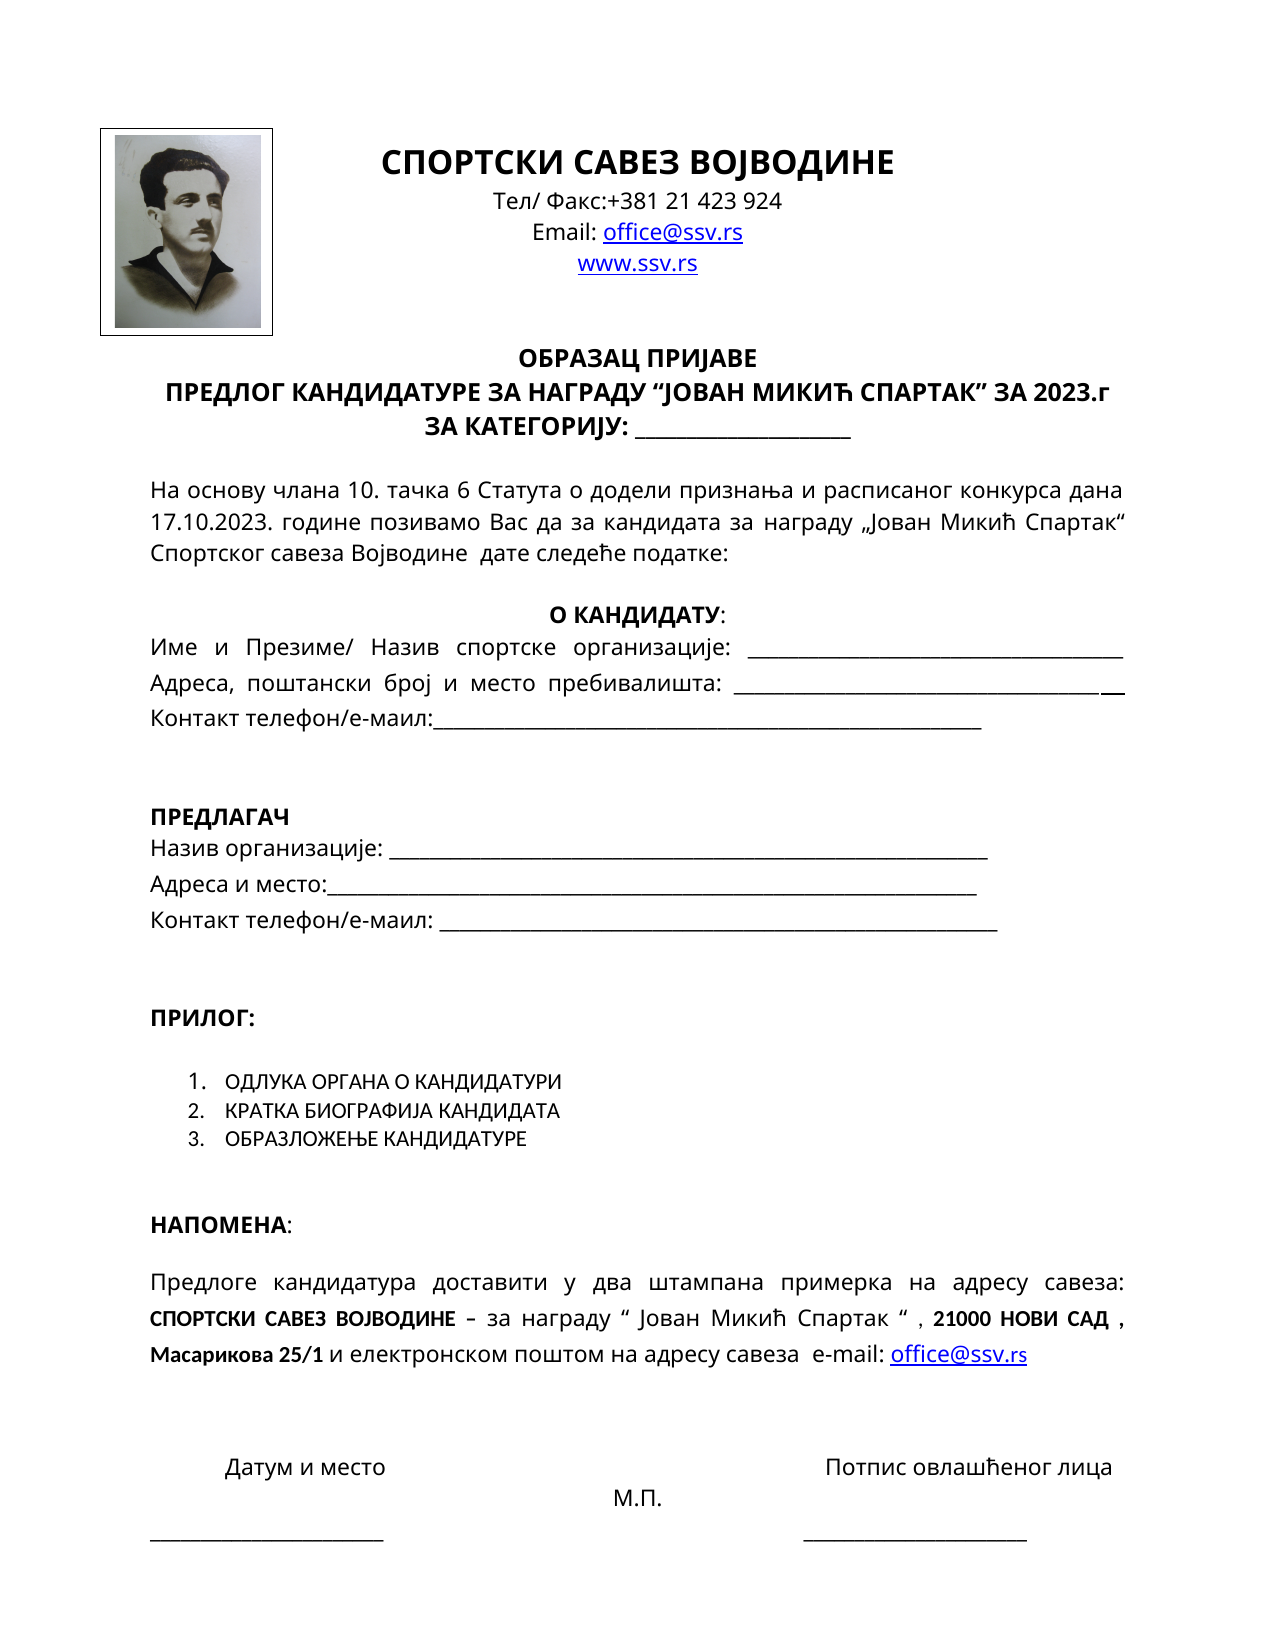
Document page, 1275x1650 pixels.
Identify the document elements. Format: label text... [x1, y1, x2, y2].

text Адреса, поштански број и место пребивалишта: ____________________________________ [150, 666, 1125, 698]
text ОБРАЗАЦ ПРИЈАВЕ [150, 341, 1125, 375]
text ЗА КАТЕГОРИЈУ: _____________________ [150, 409, 1125, 443]
list ОБРАЗЛОЖЕЊЕ КАНДИДАТУРЕ [187, 1124, 1125, 1152]
text ПРЕДЛАГАЧ [150, 801, 1125, 832]
text Тел/ Факс:+381 21 423 924 [273, 184, 1125, 216]
text На основу члана 10. тачка 6 Статута о додели признања и расписаног конкурса дана 17.10.2023. године позивамо Вас да за кандидата за награду „Јован Микић Спартак“ Спортског савеза Војводине дате следеће податке: [150, 474, 1125, 568]
text ПРИЛОГ: [150, 1002, 1125, 1034]
text СПОРТСКИ САВЕЗ ВОЈВОДИНЕ [273, 139, 1125, 184]
text Предлоге кандидатура доставити у два штампана примерка на адресу савеза: СПОРТСКИ САВЕЗ ВОЈВОДИНЕ – за награду “ Јован Микић Спартак “ , 21000 НОВИ САД , Масарикова 25/1 и електронском поштом на адресу савеза e-mail: office@ssv.rs [150, 1266, 1125, 1369]
text Контакт телефон/е-маил:______________________________________________________ [150, 702, 1125, 734]
text М.П. [150, 1482, 1125, 1514]
text www.ssv.rs [273, 247, 1125, 278]
text О КАНДИДАТУ: [150, 599, 1125, 631]
text Email: office@ssv.rs [273, 216, 1125, 247]
text Датум и место Потпис овлашћеног лица [150, 1451, 1125, 1482]
text Адреса и место:________________________________________________________________ [150, 868, 1125, 899]
picture [114, 135, 261, 328]
list ОДЛУКА ОРГАНА О КАНДИДАТУРИ [187, 1065, 1125, 1096]
text Име и Презиме/ Назив спортске организације: _____________________________________ [150, 631, 1125, 662]
text Назив организације: ___________________________________________________________ [150, 832, 1125, 863]
text _______________________ ______________________ [150, 1514, 1125, 1545]
list КРАТКА БИОГРАФИЈА КАНДИДАТА [187, 1096, 1125, 1124]
text Контакт телефон/е-маил: _______________________________________________________ [150, 904, 1125, 935]
text НАПОМЕНА: [150, 1209, 1125, 1240]
text ПРЕДЛОГ КАНДИДАТУРЕ ЗА НАГРАДУ “ЈОВАН МИКИЋ СПАРТАК” ЗА 2023.г [150, 375, 1125, 409]
